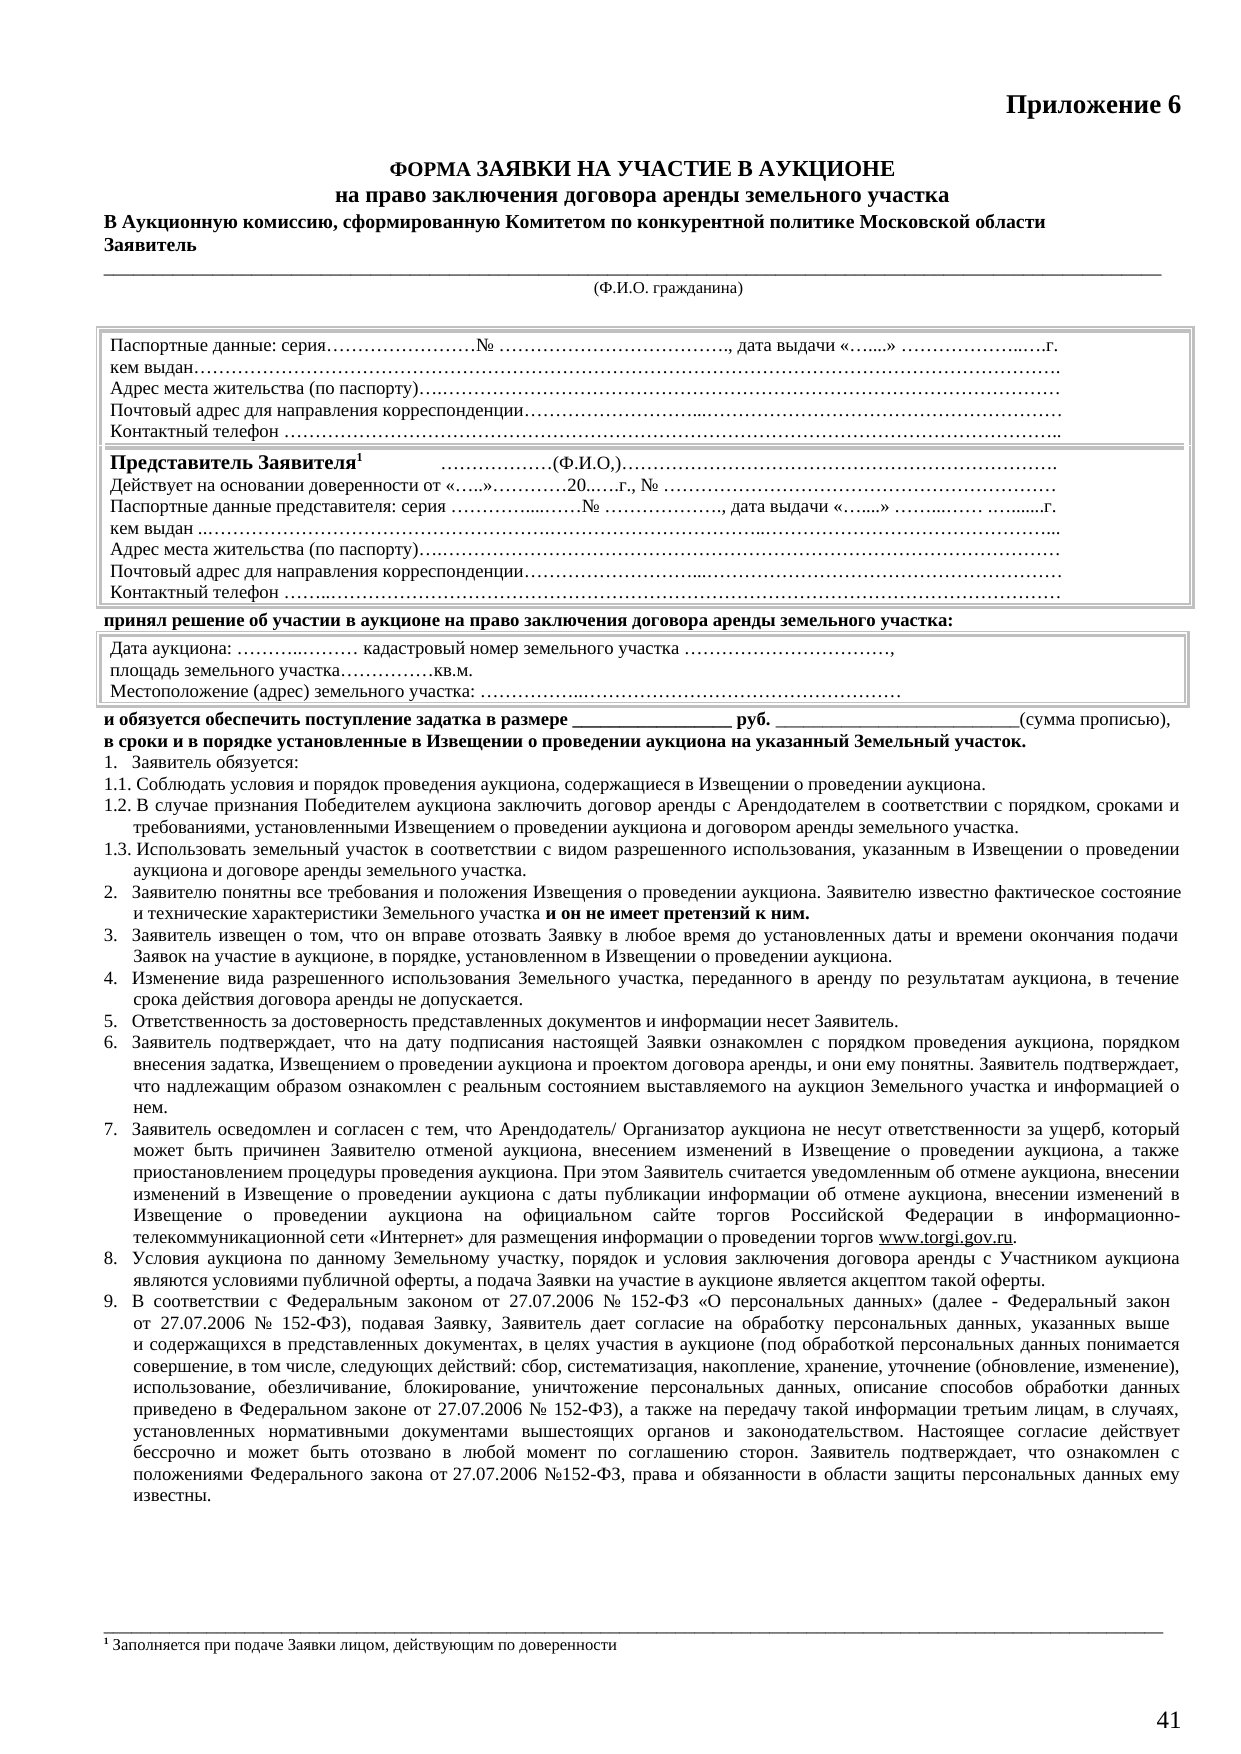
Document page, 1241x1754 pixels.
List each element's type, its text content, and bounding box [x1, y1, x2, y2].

text 1.2. В случае признания Победителем аукциона заключить договор аренды с Арендодателем в соответствии с порядком, сроками и требованиями, установленными Извещением о проведении аукциона и договором аренды земельного участка. [103, 794, 1181, 837]
text 8. Условия аукциона по данному Земельному участку, порядок и условия заключения договора аренды с Участником аукциона являются условиями публичной оферты, а подача Заявки на участие в аукционе является акцептом такой оферты. [103, 1247, 1181, 1290]
text 9. В соответствии с Федеральным законом от 27.07.2006 № 152-ФЗ «О персональных данных» (далее - Федеральный закон от 27.07.2006 № 152-ФЗ), подавая Заявку, Заявитель дает согласие на обработку персональных данных, указанных выше и содержащихся в представленных документах, в целях участия в аукционе (под обработкой персональных данных понимается совершение, в том числе, следующих действий: сбор, систематизация, накопление, хранение, уточнение (обновление, изменение), использование, обезличивание, блокирование, уничтожение персональных данных, описание способов обработки данных приведено в Федеральном законе от 27.07.2006 № 152-ФЗ), а также на передачу такой информации третьим лицам, в случаях, установленных нормативными документами вышестоящих органов и законодательством. Настоящее согласие действует бессрочно и может быть отозвано в любой момент по соглашению сторон. Заявитель подтверждает, что ознакомлен с положениями Федерального закона от 27.07.2006 №152-ФЗ, права и обязанности в области защиты персональных данных ему известны. [103, 1290, 1181, 1506]
table_header Дата аукциона: ………..……… кадастровый номер земельного участка ……………………………, площадь земельного участка……………кв.м. Местоположение (адрес) земельного участка: ……………..…………………………………………… [102, 637, 1184, 702]
table_cell Представитель Заявителя1 ………………(Ф.И.О,)……………………………………………………………. Действует на основании доверенности от «…..»…………20..….г., № ……………………………………………………… Паспортные данные представителя: серия …………....……№ ………………., дата выдачи «…....» ……...…… .….......г. кем выдан ..……………………………………………….……………………………..………………………………………... Адрес места жительства (по паспорту)….……………………………………………………………………………………… Почтовый адрес для направления корреспонденции………………………...………………………………………………… Контактный телефон ……..……………………………………………………………………………………………………… [99, 443, 1192, 603]
text (Ф.И.О. гражданина) [103, 278, 1181, 297]
text на право заключения договора аренды земельного участка [103, 181, 1181, 207]
subtitle Приложение 6 [103, 89, 1181, 120]
text 2. Заявителю понятны все требования и положения Извещения о проведении аукциона. Заявителю известно фактическое состояние и технические характеристики Земельного участка и он не имеет претензий к ним. [103, 881, 1181, 924]
text 5. Ответственность за достоверность представленных документов и информации несет Заявитель. [103, 1010, 1181, 1031]
text В Аукционную комиссию, сформированную Комитетом по конкурентной политике Московской области [103, 210, 1181, 233]
text 4. Изменение вида разрешенного использования Земельного участка, переданного в аренду по результатам аукциона, в течение срока действия договора аренды не допускается. [103, 967, 1181, 1010]
text и обязуется обеспечить поступление задатка в размере _________________ руб. __________________________(сумма прописью), [103, 708, 1181, 729]
text 1.3. Использовать земельный участок в соответствии с видом разрешенного использования, указанным в Извещении о проведении аукциона и договоре аренды земельного участка. [103, 837, 1181, 881]
text 7. Заявитель осведомлен и согласен с тем, что Арендодатель/ Организатор аукциона не несут ответственности за ущерб, который может быть причинен Заявителю отменой аукциона, внесением изменений в Извещение о проведении аукциона, а также приостановлением процедуры проведения аукциона. При этом Заявитель считается уведомленным об отмене аукциона, внесении изменений в Извещение о проведении аукциона с даты публикации информации об отмене аукциона, внесении изменений в Извещение о проведении аукциона на официальном сайте торгов Российской Федерации в информационно-телекоммуникационной сети «Интернет» для размещения информации о проведении торгов www.torgi.gov.ru. [103, 1118, 1181, 1247]
text 1.1. Соблюдать условия и порядок проведения аукциона, содержащиеся в Извещении о проведении аукциона. [103, 773, 1181, 794]
text 1. Заявитель обязуется: [103, 751, 1181, 773]
text Заявитель ___________________________________________________________________________________________________________ [103, 233, 1181, 278]
text принял решение об участии в аукционе на право заключения договора аренды земельного участка: [103, 609, 1181, 631]
text 3. Заявитель извещен о том, что он вправе отозвать Заявку в любое время до установленных даты и времени окончания подачи Заявок на участие в аукционе, в порядке, установленном в Извещении о проведении аукциона. [103, 924, 1181, 967]
text в сроки и в порядке установленные в Извещении о проведении аукциона на указанный Земельный участок. [103, 729, 1181, 751]
text 6. Заявитель подтверждает, что на дату подписания настоящей Заявки ознакомлен с порядком проведения аукциона, порядком внесения задатка, Извещением о проведении аукциона и проектом договора аренды, и они ему понятны. Заявитель подтверждает, что надлежащим образом ознакомлен с реальным состоянием выставляемого на аукцион Земельного участка и информацией о нем. [103, 1031, 1181, 1118]
text _________________________________________________________________________________________________________________ 1 Заполняется при подаче Заявки лицом, действующим по доверенности [103, 1614, 1181, 1654]
table_header Паспортные данные: серия……………………№ ………………………………., дата выдачи «…....» ………………..….г. кем выдан…………………………………………………………………………………………………………………………. Адрес места жительства (по паспорту)….……………………………………………………………………………………… Почтовый адрес для направления корреспонденции………………………...………………………………………………… Контактный телефон …………………………………………………………………………………………………………….. [102, 333, 1189, 443]
text ФОРМА ЗАЯВКИ НА УЧАСТИЕ В АУКЦИОНЕ [103, 155, 1181, 181]
